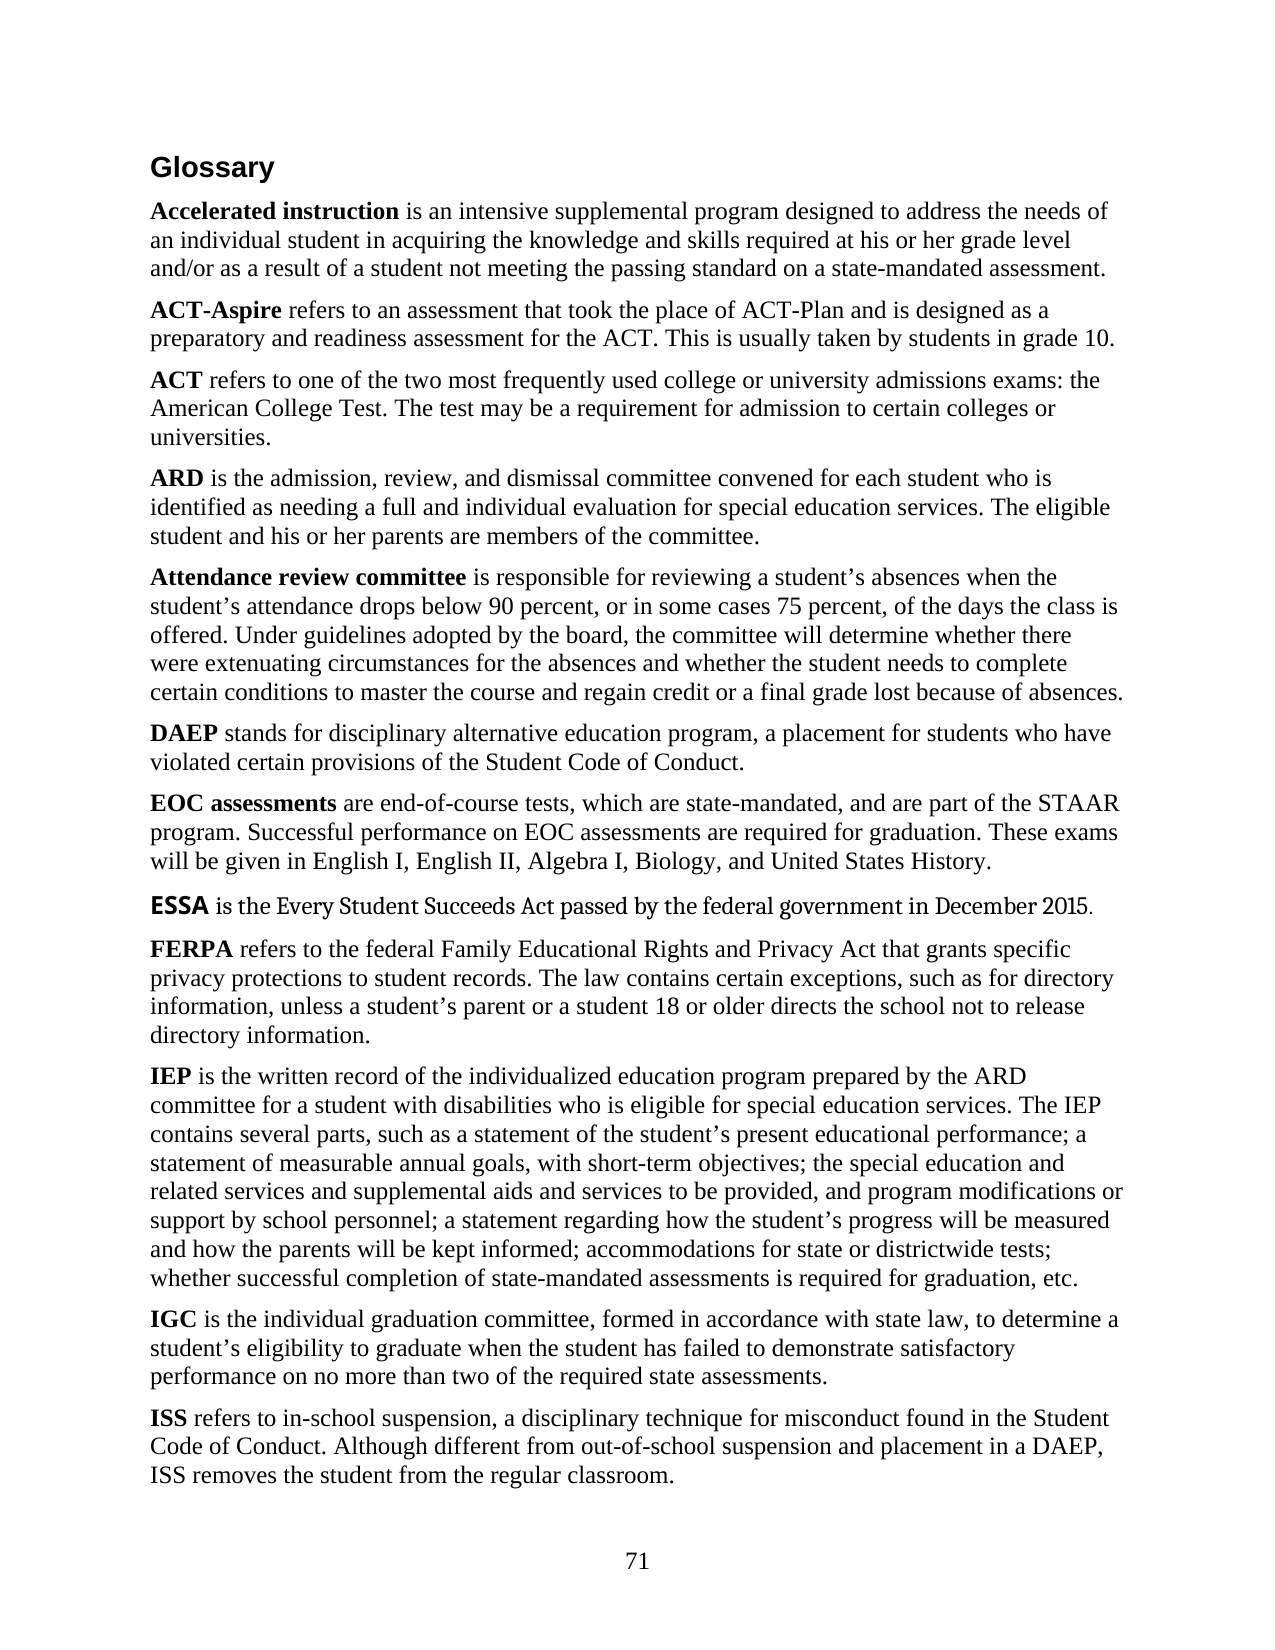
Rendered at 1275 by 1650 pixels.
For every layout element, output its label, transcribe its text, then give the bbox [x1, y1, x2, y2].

text ACT refers to one of the two most frequently used college or university admissions exams: the American College Test. The test may be a requirement for admission to certain colleges or universities. [150, 365, 1125, 451]
text IEP is the written record of the individualized education program prepared by the ARD committee for a student with disabilities who is eligible for special education services. The IEP contains several parts, such as a statement of the student’s present educational performance; a statement of measurable annual goals, with short-term objectives; the special education and related services and supplemental aids and services to be provided, and program modifications or support by school personnel; a statement regarding how the student’s progress will be measured and how the parents will be kept informed; accommodations for state or districtwide tests; whether successful completion of state-mandated assessments is required for graduation, etc. [150, 1061, 1125, 1291]
text ESSA is the Every Student Succeeds Act passed by the federal government in December 2015. [150, 887, 1125, 921]
text ISS refers to in-school suspension, a disciplinary technique for misconduct found in the Student Code of Conduct. Although different from out-of-school suspension and placement in a DAEP, ISS removes the student from the regular classroom. [150, 1403, 1125, 1489]
text ARD is the admission, review, and dismissal committee convened for each student who is identified as needing a full and individual evaluation for special education services. The eligible student and his or her parents are members of the committee. [150, 463, 1125, 550]
text DAEP stands for disciplinary alternative education program, a placement for students who have violated certain provisions of the Student Code of Conduct. [150, 718, 1125, 776]
text Accelerated instruction is an intensive supplemental program designed to address the needs of an individual student in acquiring the knowledge and skills required at his or her grade level and/or as a result of a student not meeting the passing standard on a state-mandated assessment. [150, 196, 1125, 282]
text ACT-Aspire refers to an assessment that took the place of ACT-Plan and is designed as a preparatory and readiness assessment for the ACT. This is usually taken by students in grade 10. [150, 295, 1125, 352]
text Attendance review committee is responsible for reviewing a student’s absences when the student’s attendance drops below 90 percent, or in some cases 75 percent, of the days the class is offered. Under guidelines adopted by the board, the committee will determine whether there were extenuating circumstances for the absences and whether the student needs to complete certain conditions to master the course and regain credit or a final grade lost because of absences. [150, 562, 1125, 706]
subtitle Glossary [150, 150, 1125, 183]
text IGC is the individual graduation committee, formed in accordance with state law, to determine a student’s eligibility to graduate when the student has failed to demonstrate satisfactory performance on no more than two of the required state assessments. [150, 1304, 1125, 1390]
text FERPA refers to the federal Family Educational Rights and Privacy Act that grants specific privacy protections to student records. The law contains certain exceptions, such as for directory information, unless a student’s parent or a student 18 or older directs the school not to release directory information. [150, 934, 1125, 1049]
text EOC assessments are end-of-course tests, which are state-mandated, and are part of the STAAR program. Successful performance on EOC assessments are required for graduation. These exams will be given in English I, English II, Algebra I, Biology, and United States History. [150, 788, 1125, 875]
